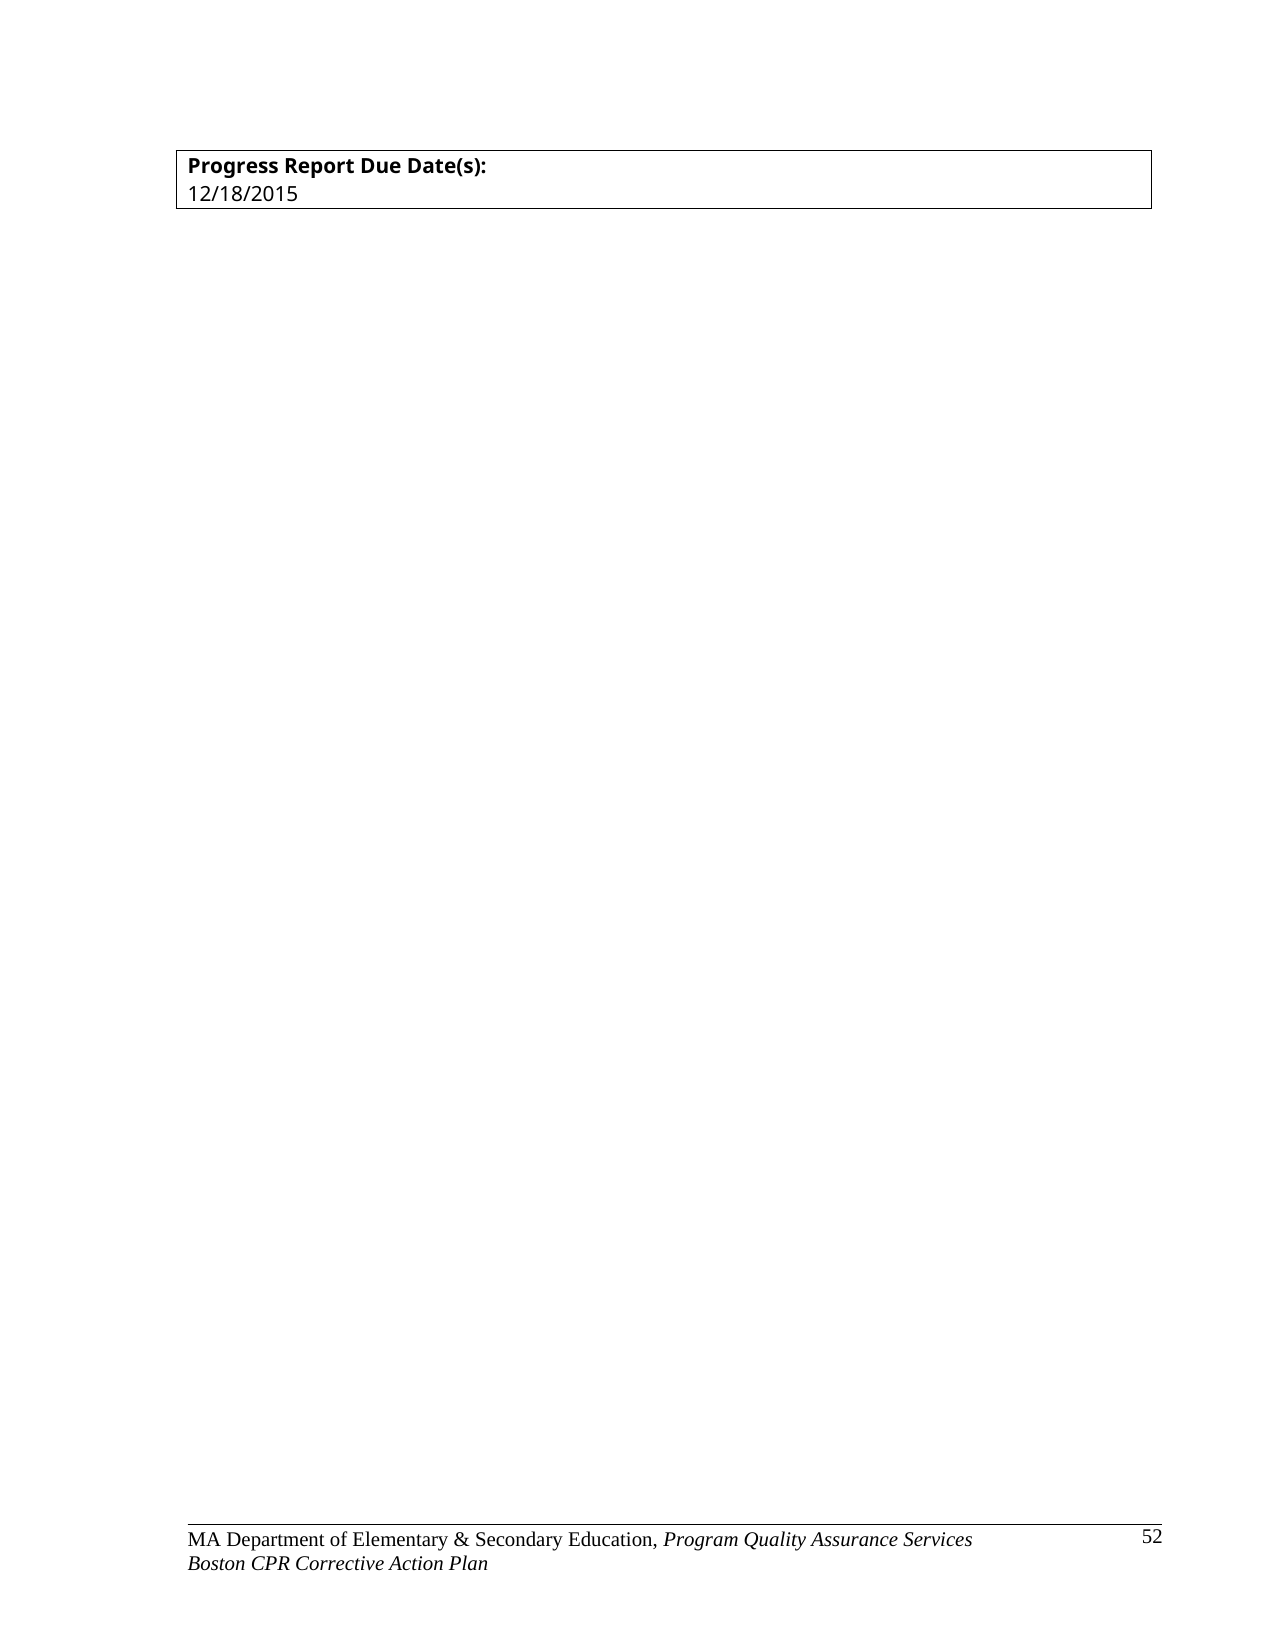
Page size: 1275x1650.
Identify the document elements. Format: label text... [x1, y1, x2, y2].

table_cell Progress Report Due Date(s): 12/18/2015 [177, 151, 1151, 208]
